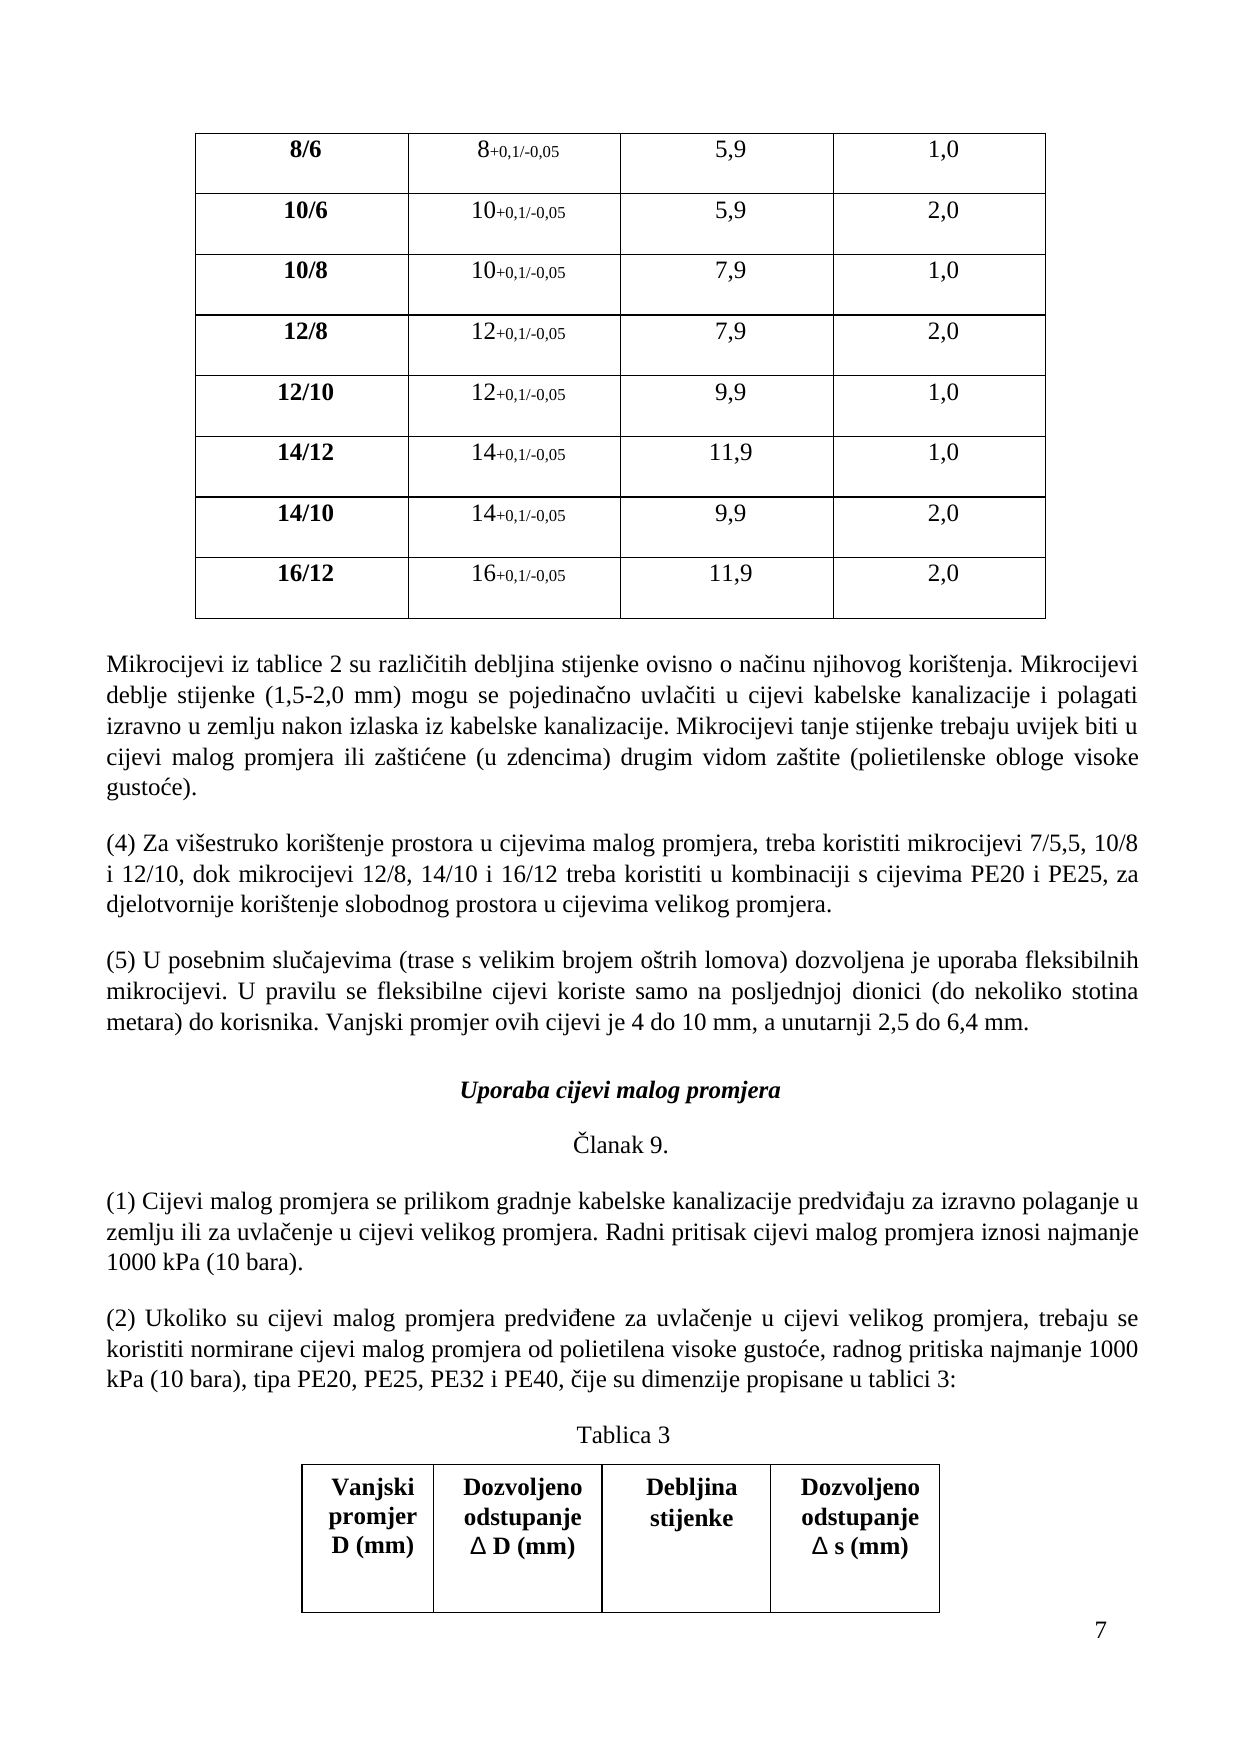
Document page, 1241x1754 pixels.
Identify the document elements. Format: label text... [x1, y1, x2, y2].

table_cell 8/6 [196, 134, 408, 193]
table_cell 7,9 [621, 255, 833, 314]
table_cell 10/6 [196, 194, 408, 254]
table_cell 5,9 [621, 134, 833, 193]
table_cell 7,9 [621, 316, 833, 375]
table_cell 2,0 [834, 498, 1045, 557]
table_cell 12/10 [196, 376, 408, 436]
table_cell 2,0 [834, 558, 1045, 617]
table_cell 1,0 [834, 255, 1045, 314]
table_cell 1,0 [834, 134, 1045, 193]
table_cell 1,0 [834, 376, 1045, 436]
table_cell 9,9 [621, 498, 833, 557]
table_cell 2,0 [834, 194, 1045, 254]
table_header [303, 1465, 433, 1612]
table_cell 5,9 [621, 194, 833, 254]
table_cell 1,0 [834, 437, 1045, 496]
text (2) Ukoliko su cijevi malog promjera predviđene za uvlačenje u cijevi velikog promjera, trebaju se koristiti normirane cijevi malog promjera od polietilena visoke gustoće, radnog pritiska najmanje 1000 kPa (10 bara), tipa PE20, PE25, PE32 i PE40, čije su dimenzije propisane u tablici 3: [106, 1303, 1140, 1393]
table_cell 14/12 [196, 437, 408, 496]
table_cell 9,9 [621, 376, 833, 436]
table_cell 14+0,1/-0,05 [409, 437, 620, 496]
subtitle Uporaba cijevi malog promjera [106, 1075, 1134, 1104]
table_cell 14/10 [196, 498, 408, 557]
table_cell 12+0,1/-0,05 [409, 376, 620, 436]
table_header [603, 1465, 770, 1612]
table_cell 11,9 [621, 558, 833, 617]
table_cell 11,9 [621, 437, 833, 496]
table_cell 14+0,1/-0,05 [409, 498, 620, 557]
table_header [434, 1465, 601, 1612]
table_cell 16/12 [196, 558, 408, 617]
table_cell 12/8 [196, 316, 408, 375]
table_cell 8+0,1/-0,05 [409, 134, 620, 193]
table_cell 16+0,1/-0,05 [409, 558, 620, 617]
table_cell 10+0,1/-0,05 [409, 194, 620, 254]
table_cell 10/8 [196, 255, 408, 314]
text Mikrocijevi iz tablice 2 su različitih debljina stijenke ovisno o načinu njihovog korištenja. Mikrocijevi deblje stijenke (1,5-2,0 mm) mogu se pojedinačno uvlačiti u cijevi kabelske kanalizacije i polagati izravno u zemlju nakon izlaska iz kabelske kanalizacije. Mikrocijevi tanje stijenke trebaju uvijek biti u cijevi malog promjera ili zaštićene (u zdencima) drugim vidom zaštite (polietilenske obloge visoke gustoće). [106, 649, 1140, 801]
text (4) Za višestruko korištenje prostora u cijevima malog promjera, treba koristiti mikrocijevi 7/5,5, 10/8 i 12/10, dok mikrocijevi 12/8, 14/10 i 16/12 treba koristiti u kombinaciji s cijevima PE20 i PE25, za djelotvornije korištenje slobodnog prostora u cijevima velikog promjera. [106, 828, 1140, 918]
text (1) Cijevi malog promjera se prilikom gradnje kabelske kanalizacije predviđaju za izravno polaganje u zemlju ili za uvlačenje u cijevi velikog promjera. Radni pritisak cijevi malog promjera iznosi najmanje 1000 kPa (10 bara). [106, 1186, 1140, 1276]
text Članak 9. [106, 1130, 1135, 1159]
text (5) U posebnim slučajevima (trase s velikim brojem oštrih lomova) dozvoljena je uporaba fleksibilnih mikrocijevi. U pravilu se fleksibilne cijevi koriste samo na posljednjoj dionici (do nekoliko stotina metara) do korisnika. Vanjski promjer ovih cijevi je 4 do 10 mm, a unutarnji 2,5 do 6,4 mm. [106, 945, 1140, 1036]
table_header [771, 1465, 939, 1612]
table_cell 12+0,1/-0,05 [409, 316, 620, 375]
table_cell 2,0 [834, 316, 1045, 375]
table_cell 10+0,1/-0,05 [409, 255, 620, 314]
text Tablica 3 [106, 1420, 1140, 1449]
